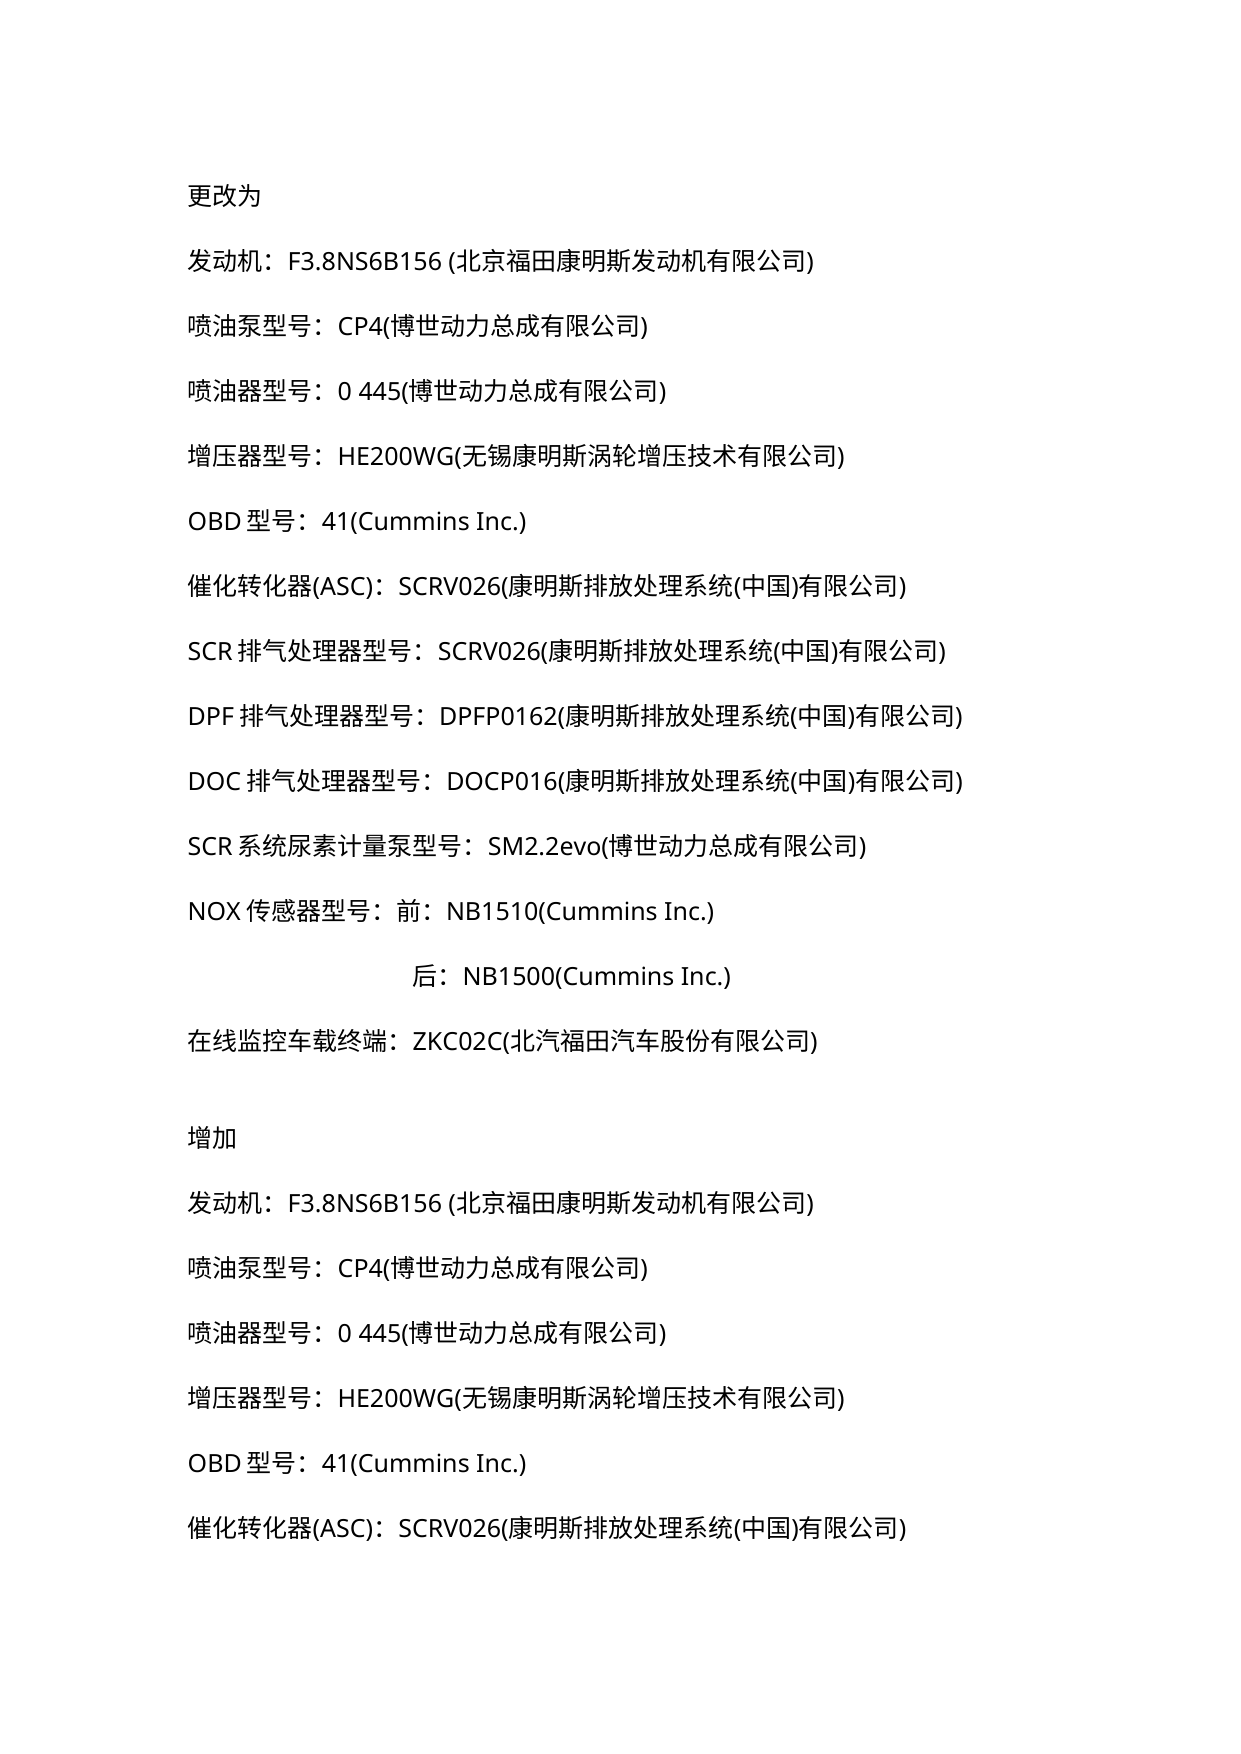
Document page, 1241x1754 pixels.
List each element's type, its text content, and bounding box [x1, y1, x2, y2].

text 喷油泵型号：CP4(博世动力总成有限公司) [187, 1234, 1053, 1299]
text SCR排气处理器型号：SCRV026(康明斯排放处理系统(中国)有限公司) [187, 617, 1053, 682]
text NOX传感器型号：前：NB1510(Cummins Inc.) [187, 877, 1053, 942]
text 喷油器型号：0 445(博世动力总成有限公司) [187, 357, 1053, 422]
text 增加 [187, 1104, 1053, 1169]
text 催化转化器(ASC)：SCRV026(康明斯排放处理系统(中国)有限公司) [187, 552, 1053, 617]
text DOC排气处理器型号：DOCP016(康明斯排放处理系统(中国)有限公司) [187, 747, 1053, 812]
text 增压器型号：HE200WG(无锡康明斯涡轮增压技术有限公司) [187, 422, 1053, 487]
text 在线监控车载终端：ZKC02C(北汽福田汽车股份有限公司) [187, 1007, 1053, 1072]
text DPF排气处理器型号：DPFP0162(康明斯排放处理系统(中国)有限公司) [187, 682, 1053, 747]
text 催化转化器(ASC)：SCRV026(康明斯排放处理系统(中国)有限公司) [187, 1494, 1053, 1559]
text SCR系统尿素计量泵型号：SM2.2evo(博世动力总成有限公司) [187, 812, 1053, 877]
text 更改为 [187, 162, 1053, 227]
text 增压器型号：HE200WG(无锡康明斯涡轮增压技术有限公司) [187, 1364, 1053, 1429]
text 发动机：F3.8NS6B156 (北京福田康明斯发动机有限公司) [187, 1169, 1053, 1234]
text OBD型号：41(Cummins Inc.) [187, 1429, 1053, 1494]
text 发动机：F3.8NS6B156 (北京福田康明斯发动机有限公司) [187, 227, 1053, 292]
text 喷油泵型号：CP4(博世动力总成有限公司) [187, 292, 1053, 357]
text 后：NB1500(Cummins Inc.) [187, 942, 1053, 1007]
text OBD型号：41(Cummins Inc.) [187, 487, 1053, 552]
text 喷油器型号：0 445(博世动力总成有限公司) [187, 1299, 1053, 1364]
